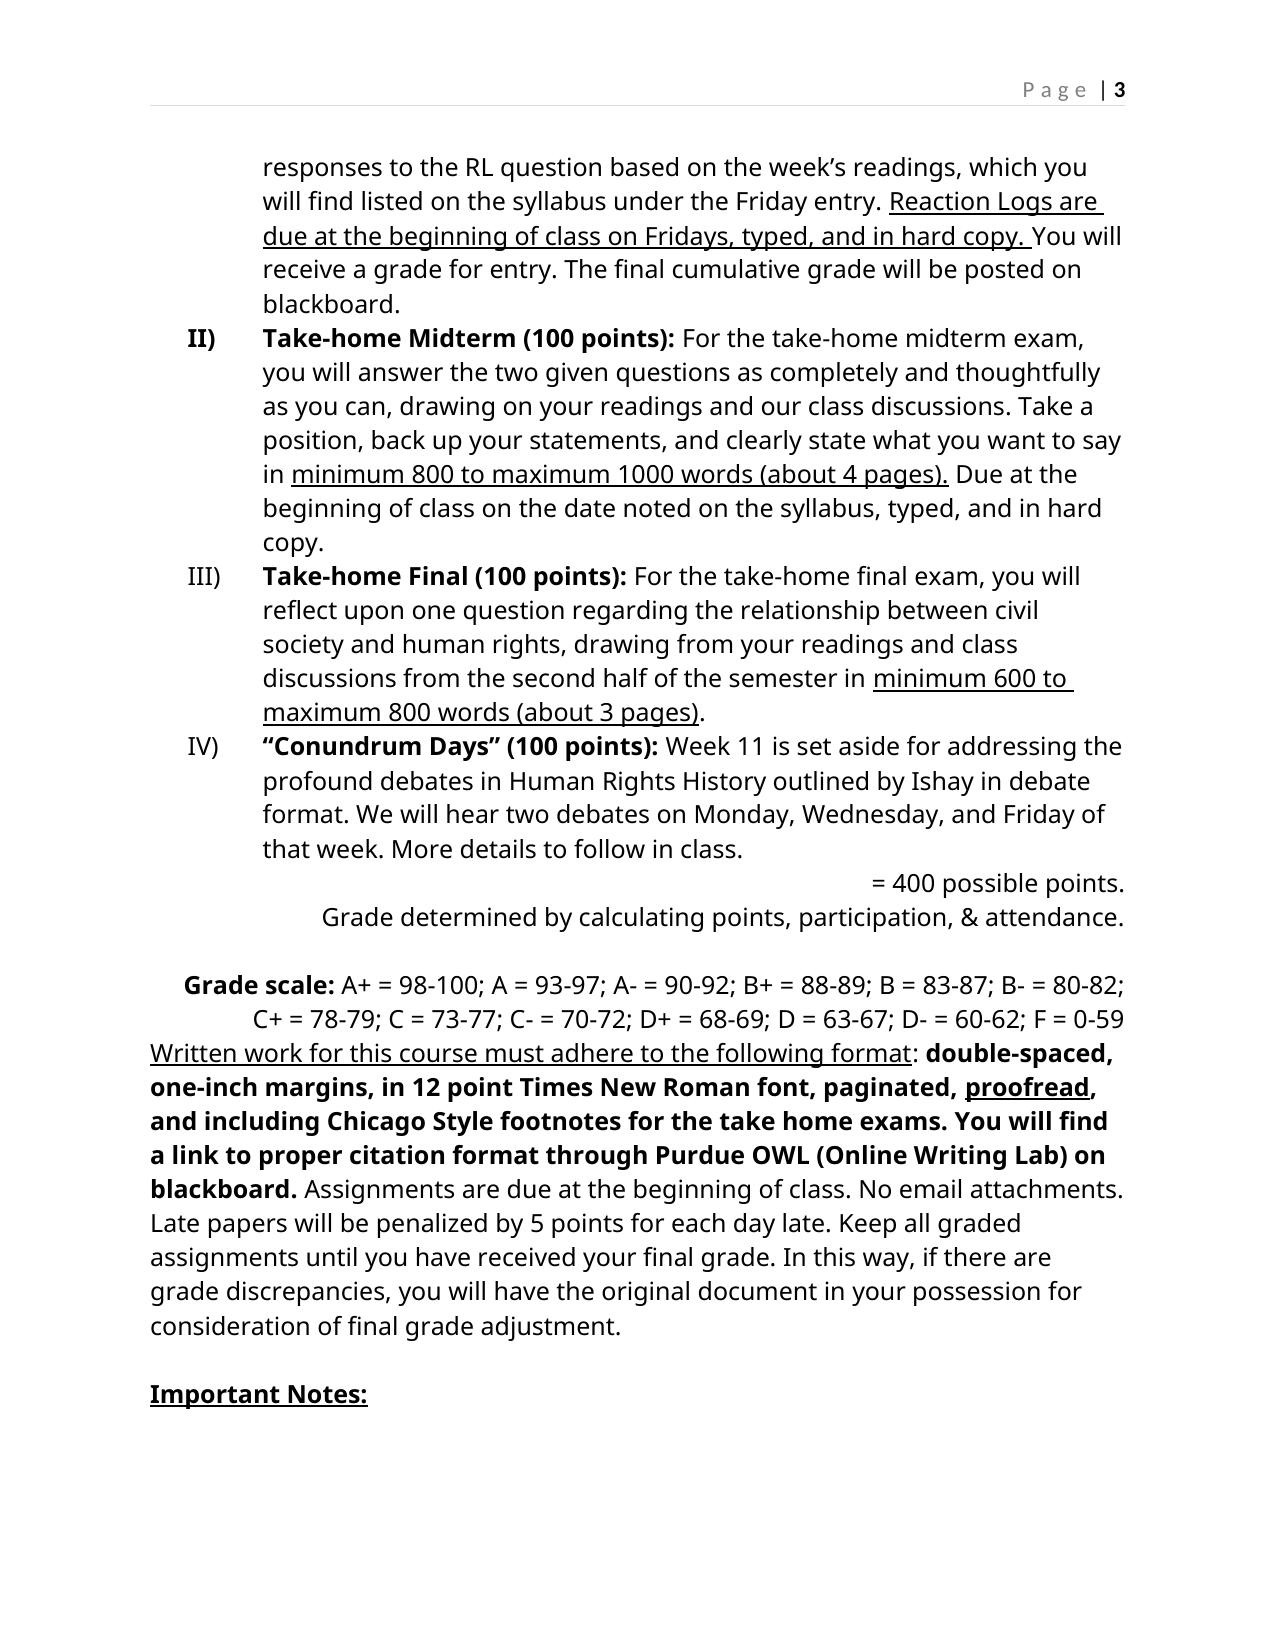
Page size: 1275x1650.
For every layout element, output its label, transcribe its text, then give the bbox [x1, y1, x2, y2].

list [187, 150, 1125, 320]
text Grade determined by calculating points, participation, & attendance. [150, 899, 1125, 933]
text = 400 possible points. [150, 865, 1125, 899]
text Written work for this course must adhere to the following format: double-spaced, one-inch margins, in 12 point Times New Roman font, paginated, proofread, and including Chicago Style footnotes for the take home exams. You will find a link to proper citation format through Purdue OWL (Online Writing Lab) on blackboard. Assignments are due at the beginning of class. No email attachments. Late papers will be penalized by 5 points for each day late. Keep all graded assignments until you have received your final grade. In this way, if there are grade discrepancies, you will have the original document in your possession for consideration of final grade adjustment. [150, 1036, 1125, 1342]
text Grade scale: A+ = 98-100; A = 93-97; A- = 90-92; B+ = 88-89; B = 83-87; B- = 80-82; [150, 967, 1125, 1002]
list Take-home Final (100 points): For the take-home final exam, you will reflect upon one question regarding the relationship between civil society and human rights, drawing from your readings and class discussions from the second half of the semester in minimum 600 to maximum 800 words (about 3 pages). [187, 559, 1125, 729]
text C+ = 78-79; C = 73-77; C- = 70-72; D+ = 68-69; D = 63-67; D- = 60-62; F = 0-59 [150, 1002, 1125, 1036]
text Important Notes: [150, 1376, 1125, 1410]
list “Conundrum Days” (100 points): Week 11 is set aside for addressing the profound debates in Human Rights History outlined by Ishay in debate format. We will hear two debates on Monday, Wednesday, and Friday of that week. More details to follow in class. [187, 729, 1125, 865]
list Take-home Midterm (100 points): For the take-home midterm exam, you will answer the two given questions as completely and thoughtfully as you can, drawing on your readings and our class discussions. Take a position, back up your statements, and clearly state what you want to say in minimum 800 to maximum 1000 words (about 4 pages). Due at the beginning of class on the date noted on the syllabus, typed, and in hard copy. [187, 320, 1125, 559]
